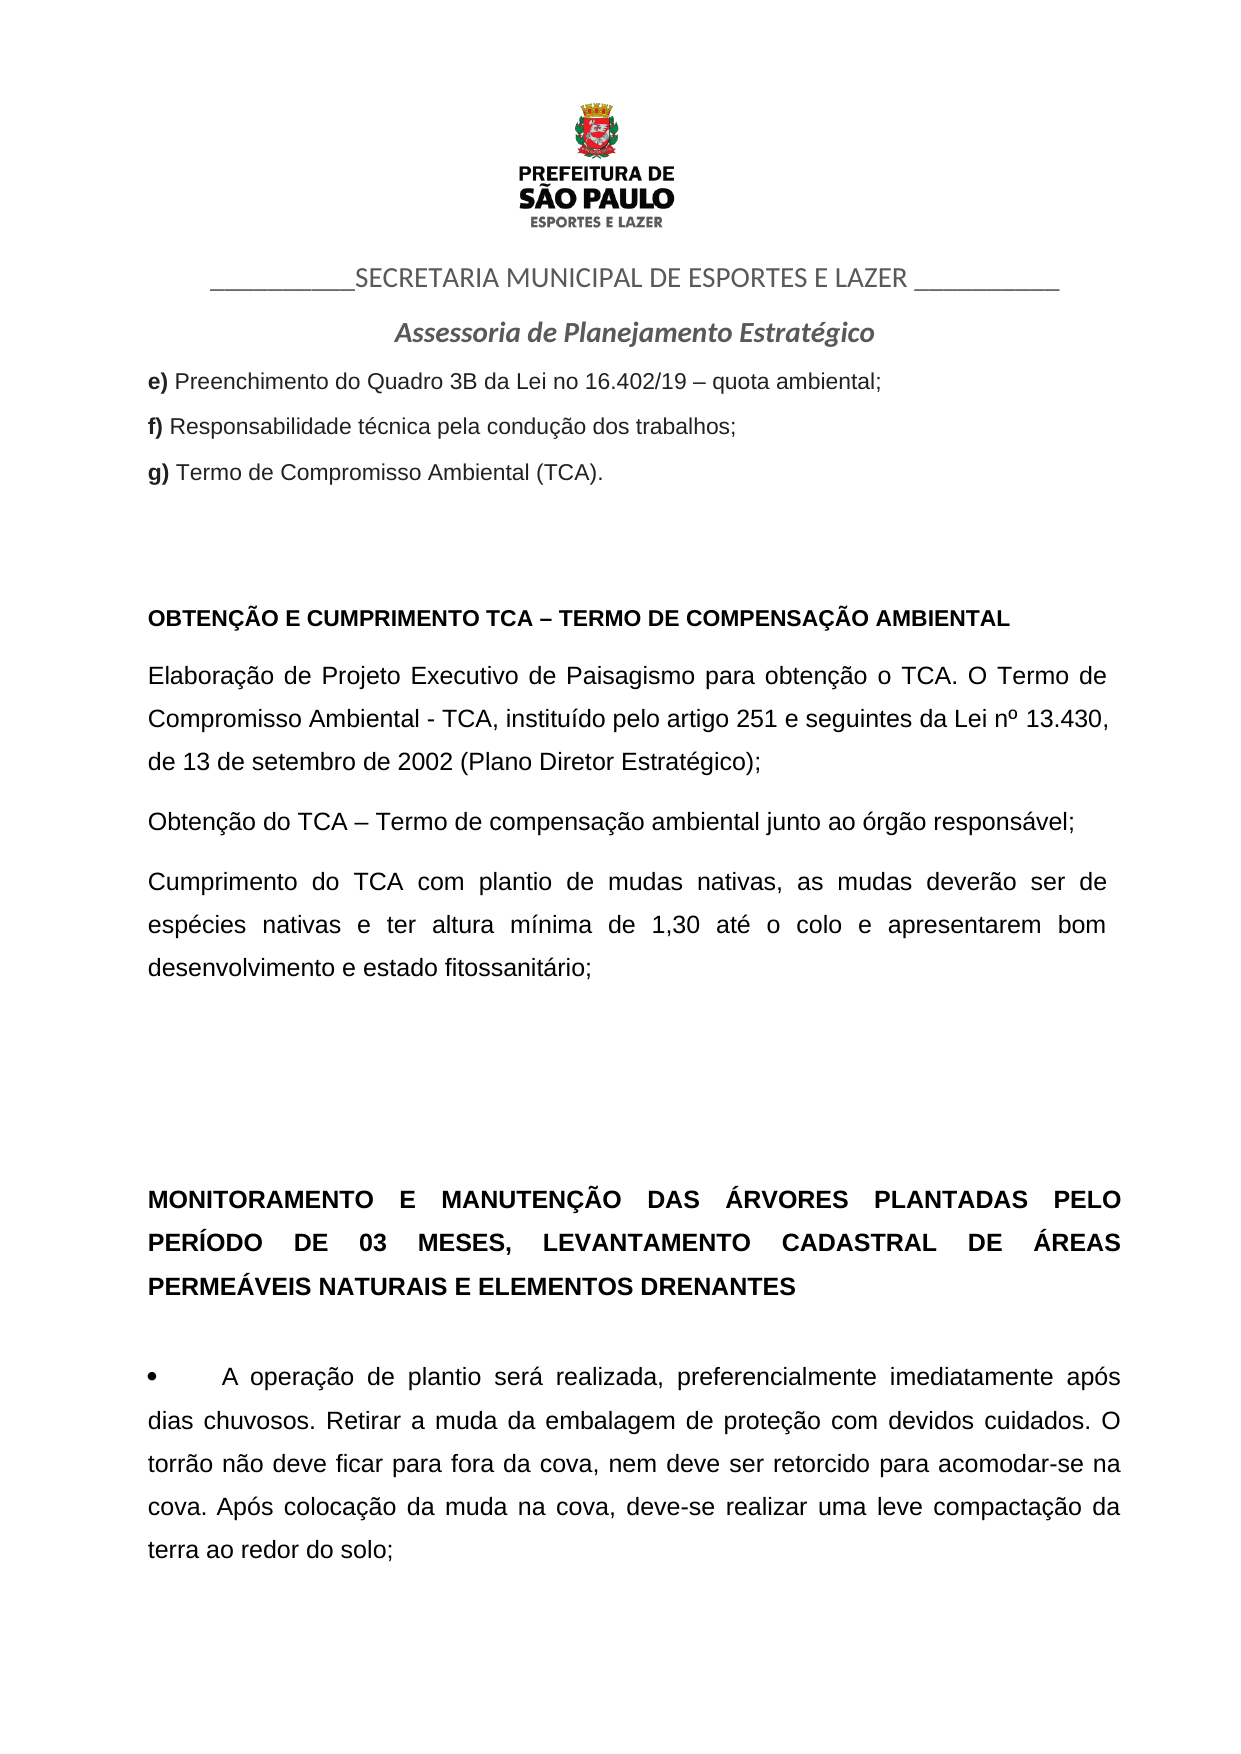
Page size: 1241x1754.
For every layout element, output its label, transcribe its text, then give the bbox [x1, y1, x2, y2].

text Cumprimento do TCA com plantio de mudas nativas, as mudas deverão ser de espécies nativas e ter altura mínima de 1,30 até o colo e apresentarem bom desenvolvimento e estado fitossanitário; [148, 867, 1109, 982]
text g) Termo de Compromisso Ambiental (TCA). [148, 458, 1122, 485]
text f) Responsabilidade técnica pela condução dos trabalhos; [148, 413, 1122, 440]
list A operação de plantio será realizada, preferencialmente imediatamente após dias chuvosos. Retirar a muda da embalagem de proteção com devidos cuidados. O torrão não deve ficar para fora da cova, nem deve ser retorcido para acomodar-se na cova. Após colocação da muda na cova, deve-se realizar uma leve compactação da terra ao redor do solo; [148, 1362, 1122, 1564]
picture [484, 81, 709, 250]
text Obtenção do TCA – Termo de compensação ambiental junto ao órgão responsável; [148, 807, 1109, 836]
text e) Preenchimento do Quadro 3B da Lei no 16.402/19 – quota ambiental; [148, 368, 1122, 394]
text OBTENÇÃO E CUMPRIMENTO TCA – TERMO DE COMPENSAÇÃO AMBIENTAL [148, 605, 1122, 631]
text Elaboração de Projeto Executivo de Paisagismo para obtenção o TCA. O Termo de Compromisso Ambiental - TCA, instituído pelo artigo 251 e seguintes da Lei nº 13.430, de 13 de setembro de 2002 (Plano Diretor Estratégico); [148, 661, 1109, 776]
text MONITORAMENTO E MANUTENÇÃO DAS ÁRVORES PLANTADAS PELO PERÍODO DE 03 MESES, LEVANTAMENTO CADASTRAL DE ÁREAS PERMEÁVEIS NATURAIS E ELEMENTOS DRENANTES [148, 1185, 1122, 1300]
